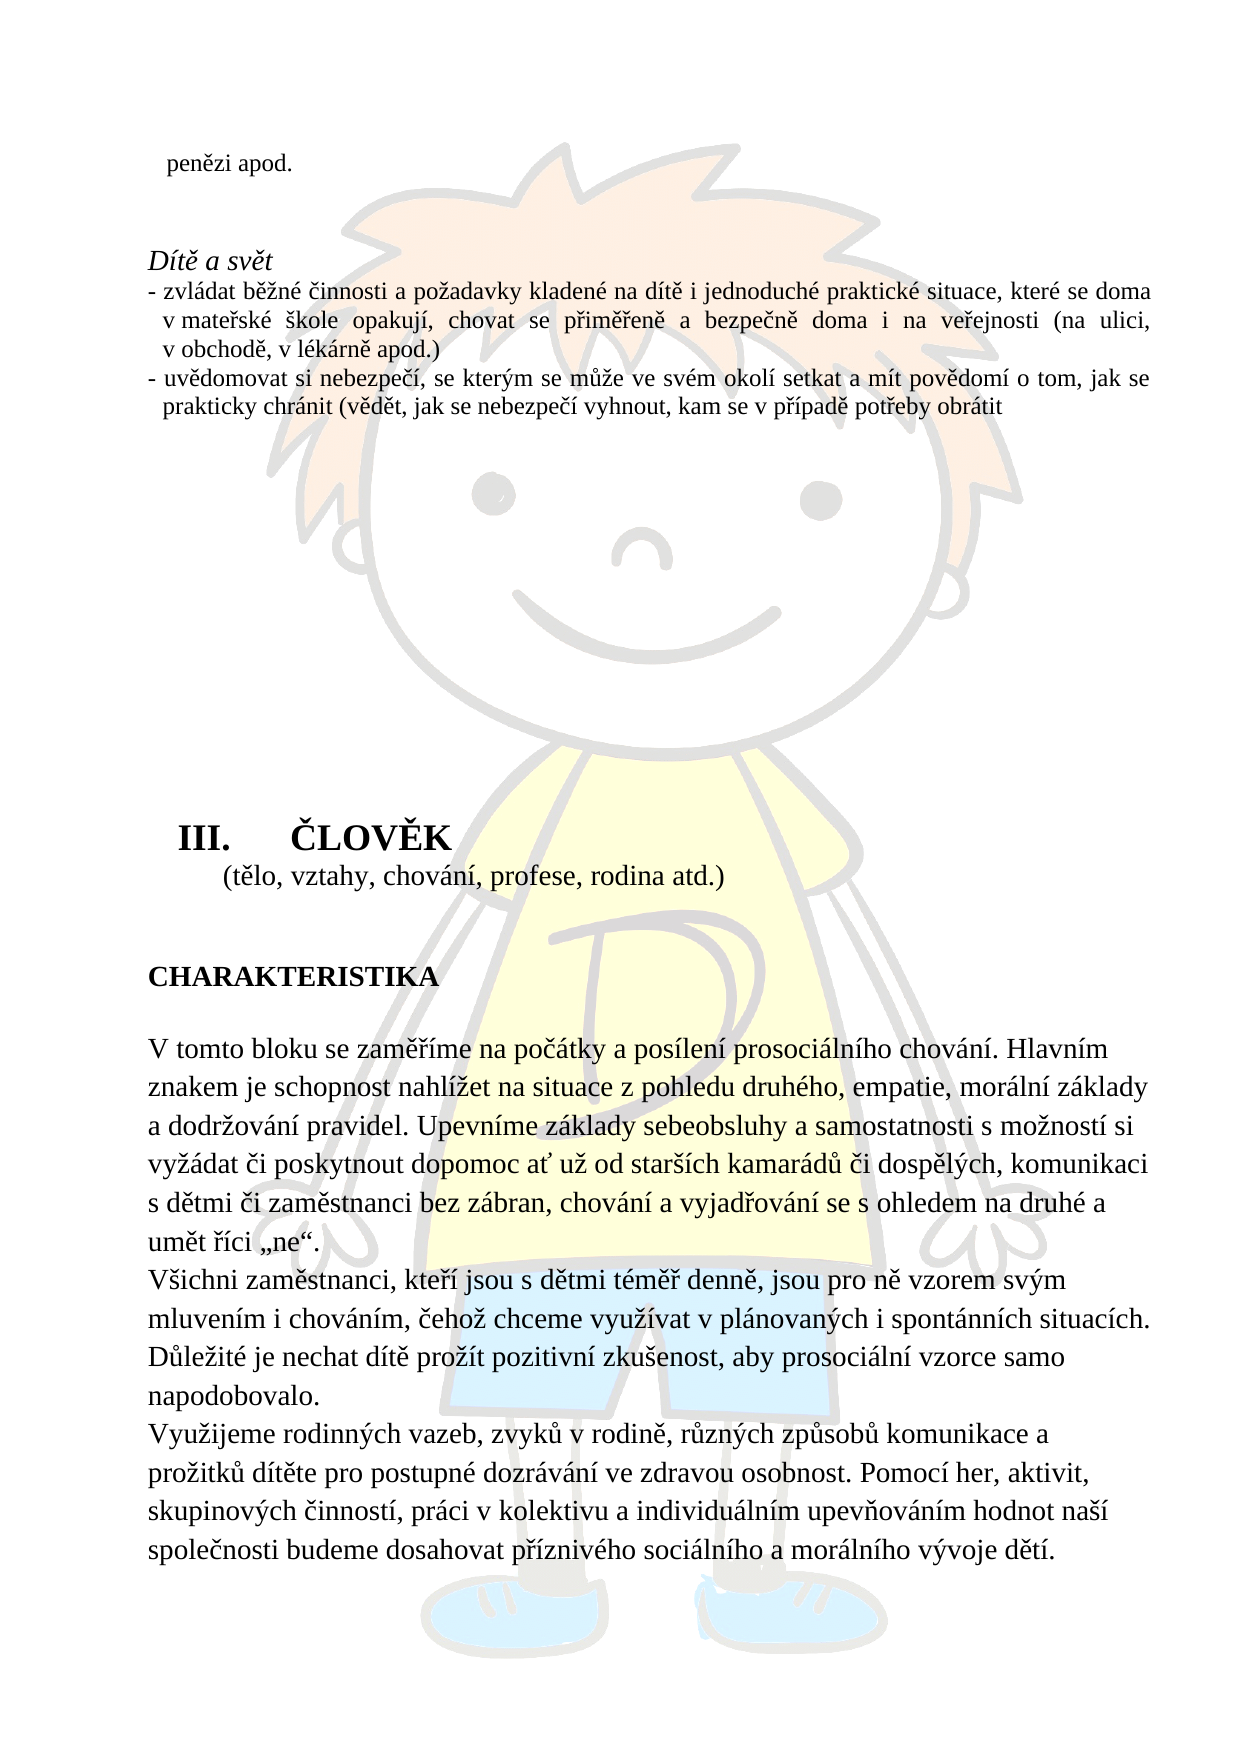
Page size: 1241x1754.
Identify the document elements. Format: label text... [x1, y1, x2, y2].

text - zvládat běžné činnosti a požadavky kladené na dítě i jednoduché praktické situace, které se doma v mateřské škole opakují, chovat se přiměřeně a bezpečně doma i na veřejnosti (na ulici, v obchodě, v lékárně apod.) [148, 276, 1152, 363]
text V tomto bloku se zaměříme na počátky a posílení prosociálního chování. Hlavním znakem je schopnost nahlížet na situace z pohledu druhého, empatie, morální základy a dodržování pravidel. Upevníme základy sebeobsluhy a samostatnosti s možností si vyžádat či poskytnout dopomoc ať už od starších kamarádů či dospělých, komunikaci s dětmi či zaměstnanci bez zábran, chování a vyjadřování se s ohledem na druhé a umět říci „ne“. [148, 1031, 1152, 1257]
text CHARAKTERISTIKA [148, 959, 1152, 992]
text penězi apod. [148, 148, 1152, 176]
list ČLOVĚK [177, 815, 1152, 858]
list (tělo, vztahy, chování, profese, rodina atd.) [223, 858, 1152, 892]
text Dítě a svět [148, 243, 1152, 276]
text - uvědomovat si nebezpečí, se kterým se může ve svém okolí setkat a mít povědomí o tom, jak se prakticky chránit (vědět, jak se nebezpečí vyhnout, kam se v případě potřeby obrátit [148, 363, 1152, 420]
text Všichni zaměstnanci, kteří jsou s dětmi téměř denně, jsou pro ně vzorem svým mluvením i chováním, čehož chceme využívat v plánovaných i spontánních situacích. Důležité je nechat dítě prožít pozitivní zkušenost, aby prosociální vzorce samo napodobovalo. [148, 1262, 1152, 1411]
text Využijeme rodinných vazeb, zvyků v rodině, různých způsobů komunikace a prožitků dítěte pro postupné dozrávání ve zdravou osobnost. Pomocí her, aktivit, skupinových činností, práci v kolektivu a individuálním upevňováním hodnot naší společnosti budeme dosahovat příznivého sociálního a morálního vývoje dětí. [148, 1416, 1152, 1566]
